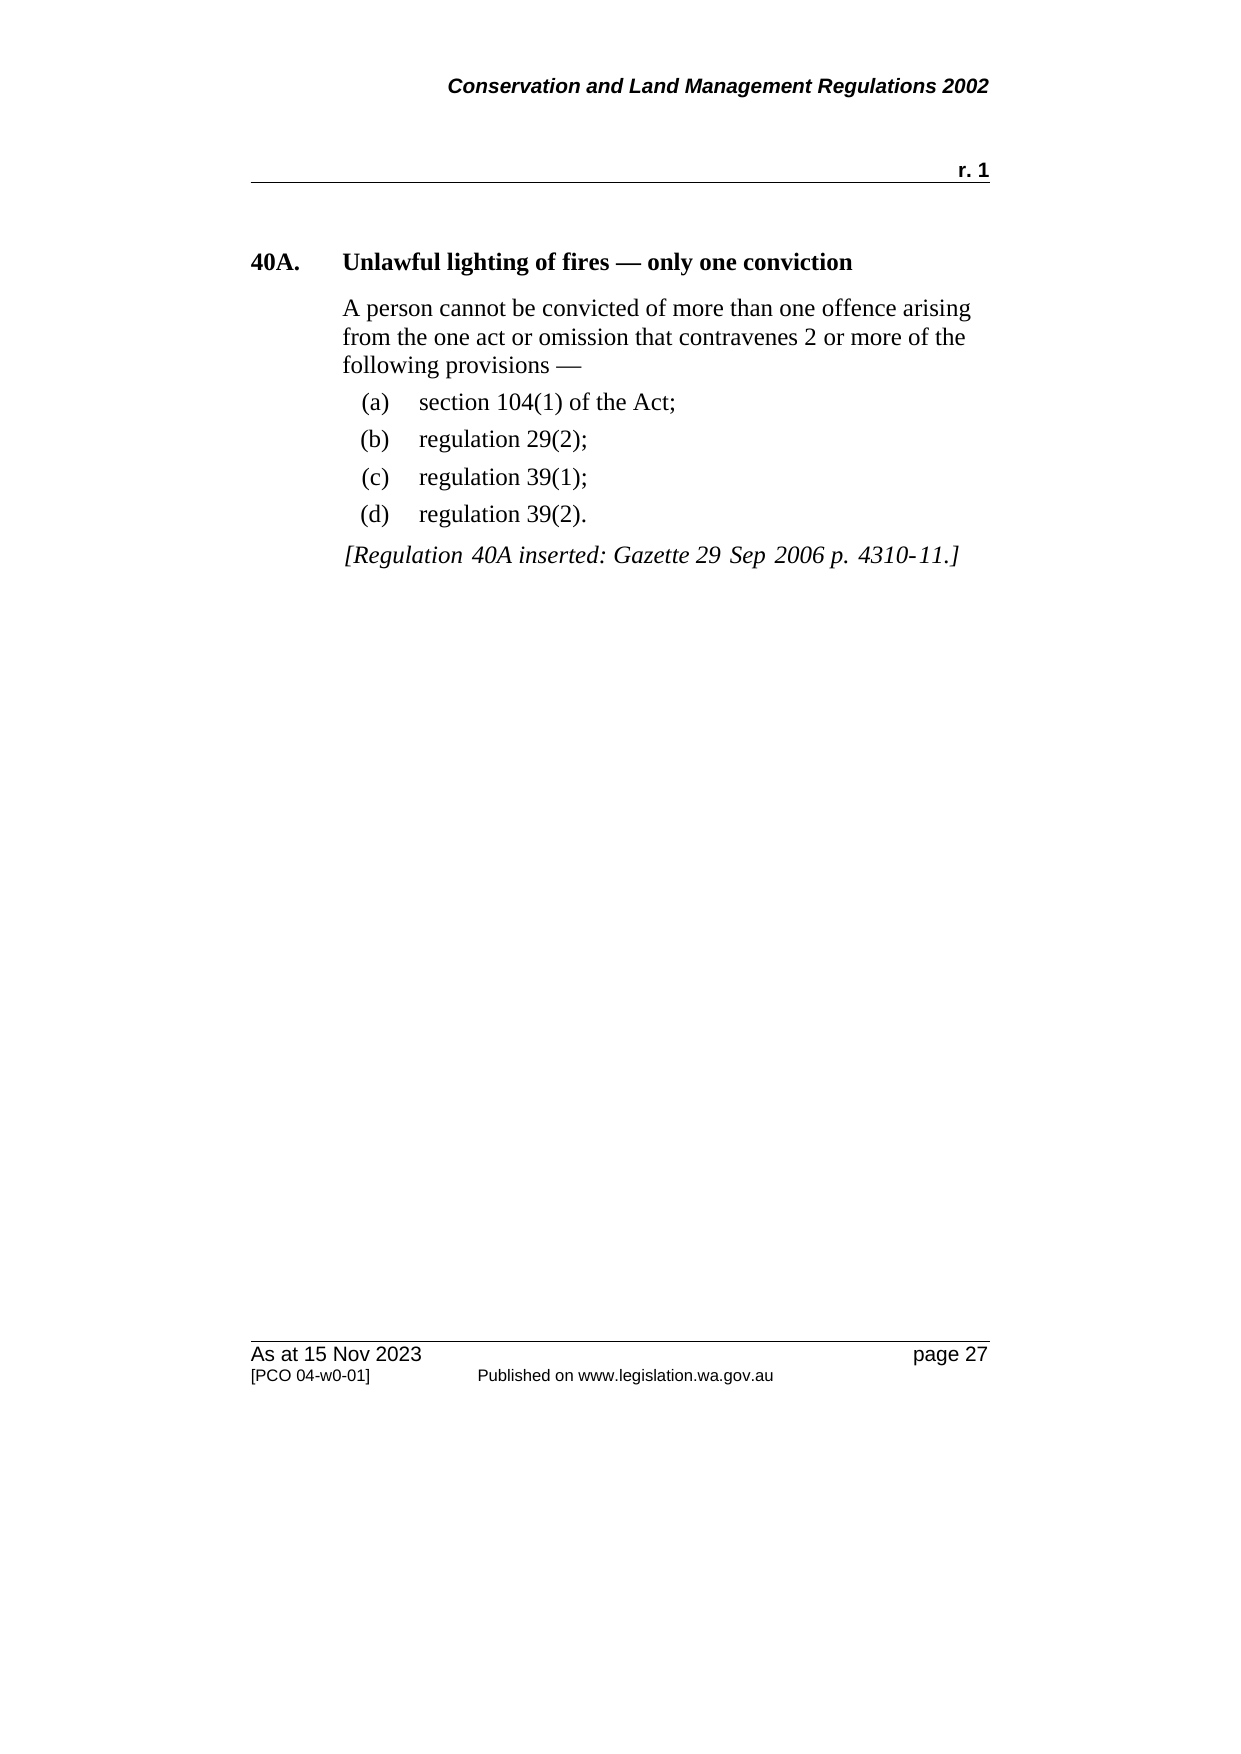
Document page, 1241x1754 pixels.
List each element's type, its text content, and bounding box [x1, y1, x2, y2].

text (a) section 104(1) of the Act; [251, 387, 990, 416]
subtitle 40A. Unlawful lighting of fires — only one conviction [251, 247, 990, 276]
text A person cannot be convicted of more than one offence arising from the one act or omission that contravenes 2 or more of the following provisions — [251, 293, 990, 379]
text (d) regulation 39(2). [251, 499, 990, 527]
text (c) regulation 39(1); [251, 462, 990, 490]
text [Regulation 40A inserted: Gazette 29 Sep 2006 p. 4310-11.] [251, 540, 990, 569]
text (b) regulation 29(2); [251, 424, 990, 453]
